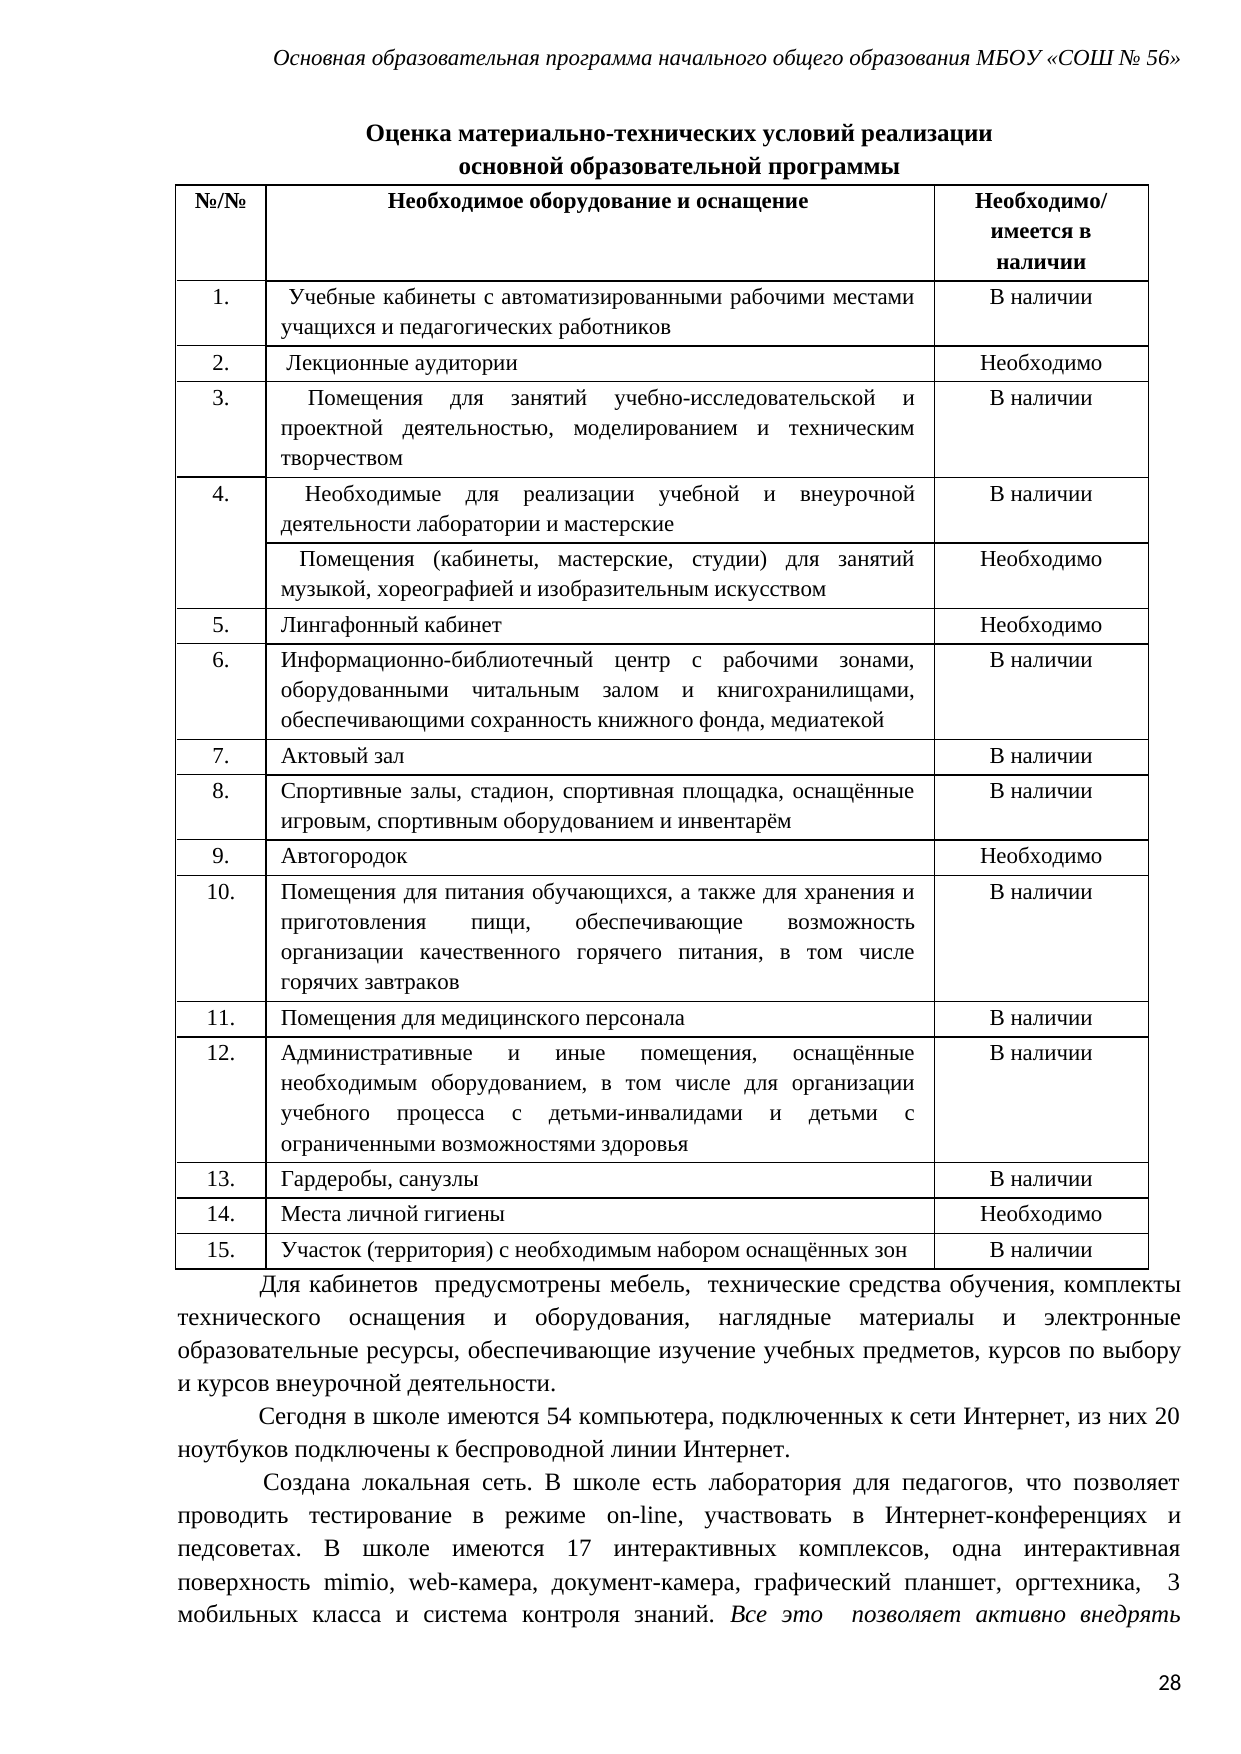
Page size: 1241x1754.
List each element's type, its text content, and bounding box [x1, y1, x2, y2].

text Сегодня в школе имеются 54 компьютера, подключенных к сети Интернет, из них 20 ноутбуков подключены к беспроводной линии Интернет. [177, 1401, 1181, 1463]
table_cell Помещения для занятий учебно-исследовательской и проектной деятельностью, моделированием и техническим творчеством [267, 382, 934, 476]
table_cell 12. [176, 1037, 265, 1162]
table_cell 13. [176, 1163, 265, 1197]
table_cell В наличии [935, 1038, 1148, 1162]
table_cell Помещения (кабинеты, мастерские, студии) для занятий музыкой, хореографией и изобразительным искусством [267, 544, 934, 607]
table_cell 3. [176, 382, 265, 476]
table_cell 15. [176, 1234, 265, 1268]
table_cell Помещения для медицинского персонала [267, 1002, 934, 1036]
table_cell В наличии [935, 1002, 1148, 1036]
table_cell В наличии [935, 740, 1148, 774]
table_cell В наличии [935, 876, 1148, 1001]
table_cell 6. [176, 644, 265, 738]
table_cell Лингафонный кабинет [267, 609, 934, 643]
table_cell 11. [176, 1002, 265, 1036]
table_cell В наличии [935, 282, 1148, 345]
table_cell В наличии [935, 1163, 1148, 1197]
table_cell Актовый зал [267, 740, 934, 774]
table_header №/№ [176, 186, 265, 280]
table_cell 5. [176, 609, 265, 643]
table_cell Необходимо [935, 544, 1148, 607]
table_cell Учебные кабинеты с автоматизированными рабочими местами учащихся и педагогических работников [267, 282, 934, 345]
table_cell Необходимые для реализации учебной и внеурочной деятельности лаборатории и мастерские [267, 478, 934, 542]
table_cell 7. [176, 740, 265, 774]
table_cell В наличии [935, 1234, 1148, 1268]
table_cell В наличии [935, 478, 1148, 542]
table_cell Административные и иные помещения, оснащённые необходимым оборудованием, в том числе для организации учебного процесса с детьми-инвалидами и детьми с ограниченными возможностями здоровья [267, 1038, 934, 1162]
table_header Необходимое оборудование и оснащение [267, 186, 934, 280]
table_cell Необходимо [935, 1199, 1148, 1232]
table_cell 8. [176, 775, 265, 839]
table_cell В наличии [935, 645, 1148, 738]
table_cell Лекционные аудитории [267, 347, 934, 381]
table_cell Места личной гигиены [267, 1199, 934, 1232]
table_cell Спортивные залы, стадион, спортивная площадка, оснащённые игровым, спортивным оборудованием и инвентарём [267, 776, 934, 839]
table_cell Участок (территория) с необходимым набором оснащённых зон [267, 1234, 934, 1268]
table_cell Необходимо [935, 347, 1148, 381]
table_cell 2. [176, 346, 265, 381]
table_cell Помещения для питания обучающихся, а также для хранения и приготовления пищи, обеспечивающие возможность организации качественного горячего питания, в том числе горячих завтраков [267, 876, 934, 1001]
table_cell Автогородок [267, 841, 934, 875]
table_cell В наличии [935, 776, 1148, 839]
table_cell 14. [176, 1198, 265, 1232]
table_cell 10. [176, 876, 265, 1001]
text основной образовательной программы [177, 151, 1181, 180]
table_cell В наличии [935, 382, 1148, 476]
table_cell 9. [176, 840, 265, 875]
text Оценка материально-технических условий реализации [177, 118, 1181, 147]
text Для кабинетов предусмотрены мебель, технические средства обучения, комплекты технического оснащения и оборудования, наглядные материалы и электронные образовательные ресурсы, обеспечивающие изучение учебных предметов, курсов по выбору и курсов внеурочной деятельности. [177, 1269, 1181, 1397]
table_cell Гардеробы, санузлы [267, 1163, 934, 1197]
table_header Необходимо/ имеется в наличии [935, 186, 1148, 280]
table_cell Необходимо [935, 609, 1148, 643]
table_cell 1. [176, 281, 265, 345]
table_cell Необходимо [935, 841, 1148, 875]
table_cell 4. [176, 477, 265, 607]
table_cell Информационно-библиотечный центр с рабочими зонами, оборудованными читальным залом и книгохранилищами, обеспечивающими сохранность книжного фонда, медиатекой [267, 645, 934, 738]
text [177, 1467, 1181, 1628]
